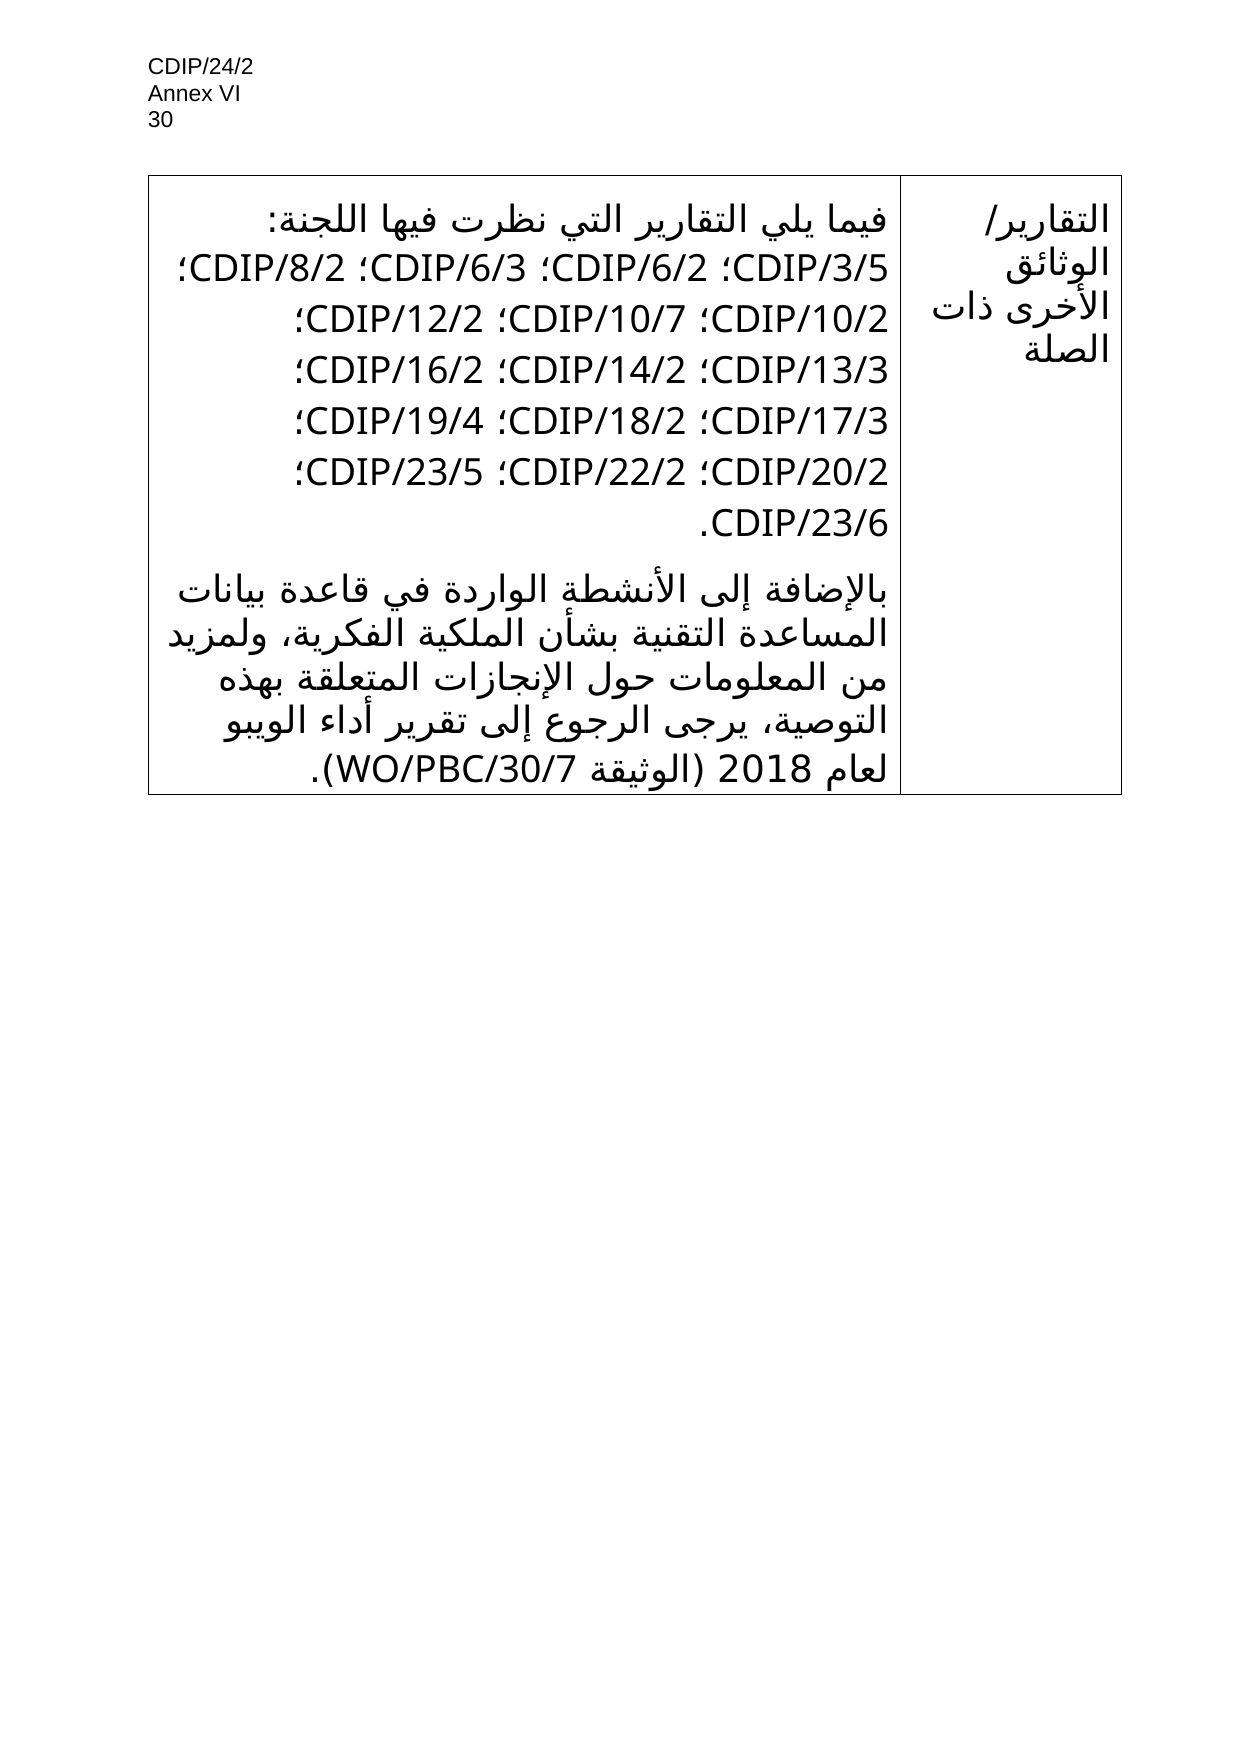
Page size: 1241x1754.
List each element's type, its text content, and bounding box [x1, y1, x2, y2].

table_cell فيما يلي التقارير التي نظرت فيها اللجنة: CDIP/3/5؛ CDIP/6/2؛ CDIP/6/3؛ CDIP/8/2؛ CDIP/10/2؛ CDIP/10/7؛ CDIP/12/2؛ CDIP/13/3؛ CDIP/14/2؛ CDIP/16/2؛ CDIP/17/3؛ CDIP/18/2؛ CDIP/19/4؛ CDIP/20/2؛ CDIP/22/2؛ CDIP/23/5؛ CDIP/23/6. بالإضافة إلى الأنشطة الواردة في قاعدة بيانات المساعدة التقنية بشأن الملكية الفكرية، ولمزيد من المعلومات حول الإنجازات المتعلقة بهذه التوصية، يرجى الرجوع إلى تقرير أداء الويبو لعام 2018 (الوثيقة WO/PBC/30/7). [149, 176, 900, 793]
table_cell التقارير/الوثائق الأخرى ذات الصلة [901, 176, 1121, 793]
